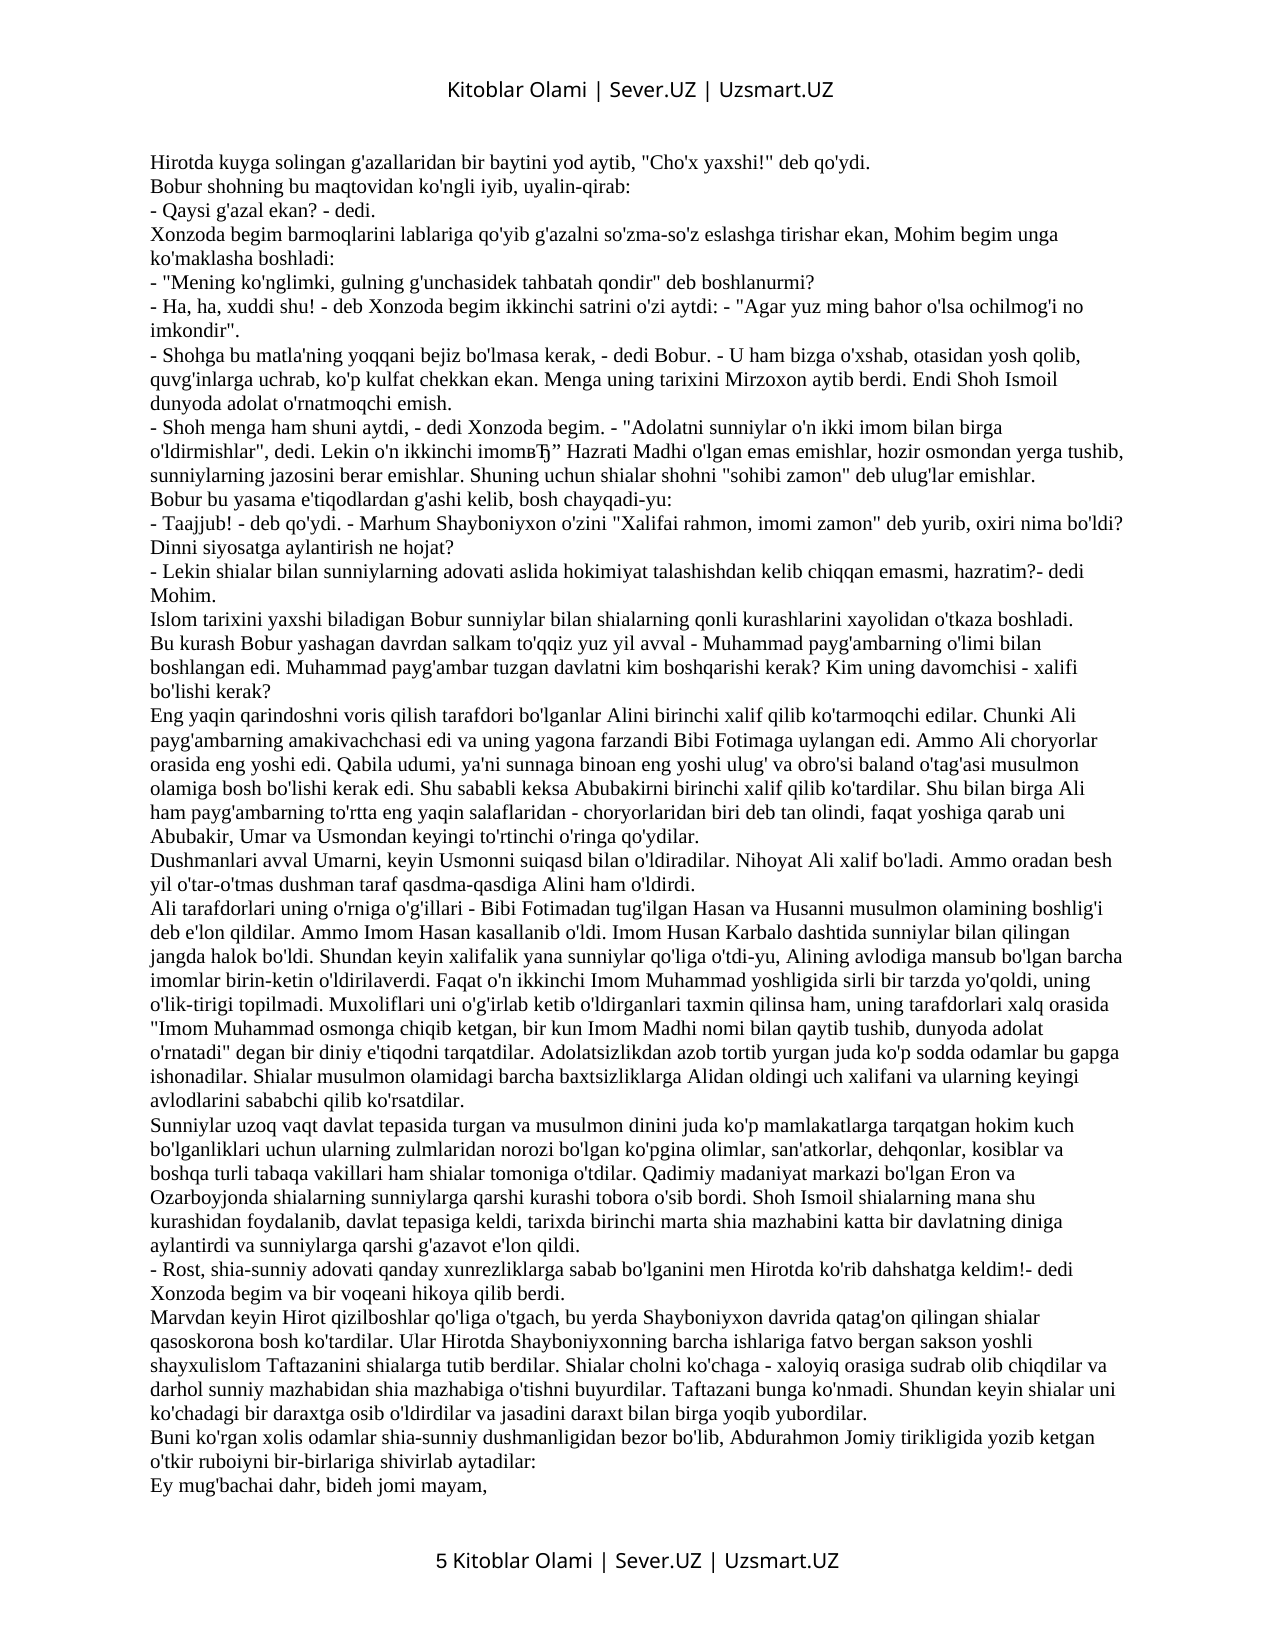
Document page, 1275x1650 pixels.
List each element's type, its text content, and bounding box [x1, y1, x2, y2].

text Sunniylar uzoq vaqt davlat tepasida turgan va musulmon dinini juda ko'p mamlakatlarga tarqatgan hokim kuch bo'lganliklari uchun ularning zulmlaridan norozi bo'lgan ko'pgina olimlar, san'atkorlar, dehqonlar, kosiblar va boshqa turli tabaqa vakillari ham shialar tomoniga o'tdilar. Qadimiy madaniyat markazi bo'lgan Eron va Ozarboyjonda shialarning sunniylarga qarshi kurashi tobora o'sib bordi. Shoh Ismoil shialarning mana shu kurashidan foydalanib, davlat tepasiga keldi, tarixda birinchi marta shia mazhabini katta bir davlatning diniga aylantirdi va sunniylarga qarshi g'azavot e'lon qildi. [150, 1112, 1125, 1257]
text Xonzoda begim barmoqlarini lablariga qo'yib g'azalni so'zma-so'z eslashga tirishar ekan, Mohim begim unga ko'maklasha boshladi: [150, 222, 1125, 270]
text - Taajjub! - deb qo'ydi. - Marhum Shayboniyxon o'zini "Xalifai rahmon, imomi zamon" deb yurib, oxiri nima bo'ldi? Dinni siyosatga aylantirish ne hojat? [150, 511, 1125, 559]
text - "Mening ko'nglimki, gulning g'unchasidek tahbatah qondir" deb boshlanurmi? [150, 270, 1125, 294]
text Islom tarixini yaxshi biladigan Bobur sunniylar bilan shialarning qonli kurashlarini xayolidan o'tkaza boshladi. [150, 607, 1125, 631]
text Marvdan keyin Hirot qizilboshlar qo'liga o'tgach, bu yerda Shayboniyxon davrida qatag'on qilingan shialar qasoskorona bosh ko'tardilar. Ular Hirotda Shayboniyxonning barcha ishlariga fatvo bergan sakson yoshli shayxulislom Taftazanini shialarga tutib berdilar. Shialar cholni ko'chaga - xaloyiq orasiga sudrab olib chiqdilar va darhol sunniy mazhabidan shia mazhabiga o'tishni buyurdilar. Taftazani bunga ko'nmadi. Shundan keyin shialar uni ko'chadagi bir daraxtga osib o'ldirdilar va jasadini daraxt bilan birga yoqib yubordilar. [150, 1305, 1125, 1425]
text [150, 150, 1125, 174]
text - Qaysi g'azal ekan? - dedi. [150, 198, 1125, 222]
text Bobur bu yasama e'tiqodlardan g'ashi kelib, bosh chayqadi-yu: [150, 487, 1125, 511]
text Ali tarafdorlari uning o'rniga o'g'illari - Bibi Fotimadan tug'ilgan Hasan va Husanni musulmon olamining boshlig'i deb e'lon qildilar. Ammo Imom Hasan kasallanib o'ldi. Imom Husan Karbalo dashtida sunniylar bilan qilingan jangda halok bo'ldi. Shundan keyin xalifalik yana sunniylar qo'liga o'tdi-yu, Alining avlodiga mansub bo'lgan barcha imomlar birin-ketin o'ldirilaverdi. Faqat o'n ikkinchi Imom Muhammad yoshligida sirli bir tarzda yo'qoldi, uning o'lik-tirigi topilmadi. Muxoliflari uni o'g'irlab ketib o'ldirganlari taxmin qilinsa ham, uning tarafdorlari xalq orasida "Imom Muhammad osmonga chiqib ketgan, bir kun Imom Madhi nomi bilan qaytib tushib, dunyoda adolat o'rnatadi" degan bir diniy e'tiqodni tarqatdilar. Adolatsizlikdan azob tortib yurgan juda ko'p sodda odamlar bu gapga ishonadilar. Shialar musulmon olamidagi barcha baxtsizliklarga Alidan oldingi uch xalifani va ularning keyingi avlodlarini sababchi qilib ko'rsatdilar. [150, 896, 1125, 1112]
text Bobur shohning bu maqtovidan ko'ngli iyib, uyalin-qirab: [150, 174, 1125, 198]
text Buni ko'rgan xolis odamlar shia-sunniy dushmanligidan bezor bo'lib, Abdurahmon Jomiy tirikligida yozib ketgan o'tkir ruboiyni bir-birlariga shivirlab aytadilar: [150, 1425, 1125, 1473]
text Ey mug'bachai dahr, bideh jomi mayam, [150, 1473, 1125, 1497]
text - Lekin shialar bilan sunniylarning adovati aslida hokimiyat talashishdan kelib chiqqan emasmi, hazratim?- dedi Mohim. [150, 559, 1125, 607]
text Bu kurash Bobur yashagan davrdan salkam to'qqiz yuz yil avval - Muhammad payg'ambarning o'limi bilan boshlangan edi. Muhammad payg'ambar tuzgan davlatni kim boshqarishi kerak? Kim uning davomchisi - xalifi bo'lishi kerak? [150, 631, 1125, 703]
text Dushmanlari avval Umarni, keyin Usmonni suiqasd bilan o'ldiradilar. Nihoyat Ali xalif bo'ladi. Ammo oradan besh yil o'tar-o'tmas dushman taraf qasdma-qasdiga Alini ham o'ldirdi. [150, 848, 1125, 896]
text Eng yaqin qarindoshni voris qilish tarafdori bo'lganlar Alini birinchi xalif qilib ko'tarmoqchi edilar. Chunki Ali payg'ambarning amakivachchasi edi va uning yagona farzandi Bibi Fotimaga uylangan edi. Ammo Ali choryorlar orasida eng yoshi edi. Qabila udumi, ya'ni sunnaga binoan eng yoshi ulug' va obro'si baland o'tag'asi musulmon olamiga bosh bo'lishi kerak edi. Shu sababli keksa Abubakirni birinchi xalif qilib ko'tardilar. Shu bilan birga Ali ham payg'ambarning to'rtta eng yaqin salaflaridan - choryorlaridan biri deb tan olindi, faqat yoshiga qarab uni Abubakir, Umar va Usmondan keyingi to'rtinchi o'ringa qo'ydilar. [150, 703, 1125, 848]
text - Ha, ha, xuddi shu! - deb Xonzoda begim ikkinchi satrini o'zi aytdi: - "Agar yuz ming bahor o'lsa ochilmog'i no imkondir". [150, 294, 1125, 342]
text - Shoh menga ham shuni aytdi, - dedi Xonzoda begim. - "Adolatni sunniylar o'n ikki imom bilan birga o'ldirmishlar", dedi. Lekin o'n ikkinchi imomвЂ” Hazrati Madhi o'lgan emas emishlar, hozir osmondan yerga tushib, sunniylarning jazosini berar emishlar. Shuning uchun shialar shohni "sohibi zamon" deb ulug'lar emishlar. [150, 415, 1125, 487]
text - Shohga bu matla'ning yoqqani bejiz bo'lmasa kerak, - dedi Bobur. - U ham bizga o'xshab, otasidan yosh qolib, quvg'inlarga uchrab, ko'p kulfat chekkan ekan. Menga uning tarixini Mirzoxon aytib berdi. Endi Shoh Ismoil dunyoda adolat o'rnatmoqchi emish. [150, 342, 1125, 415]
text - Rost, shia-sunniy adovati qanday xunrezliklarga sabab bo'lganini men Hirotda ko'rib dahshatga keldim!- dedi Xonzoda begim va bir voqeani hikoya qilib berdi. [150, 1257, 1125, 1305]
